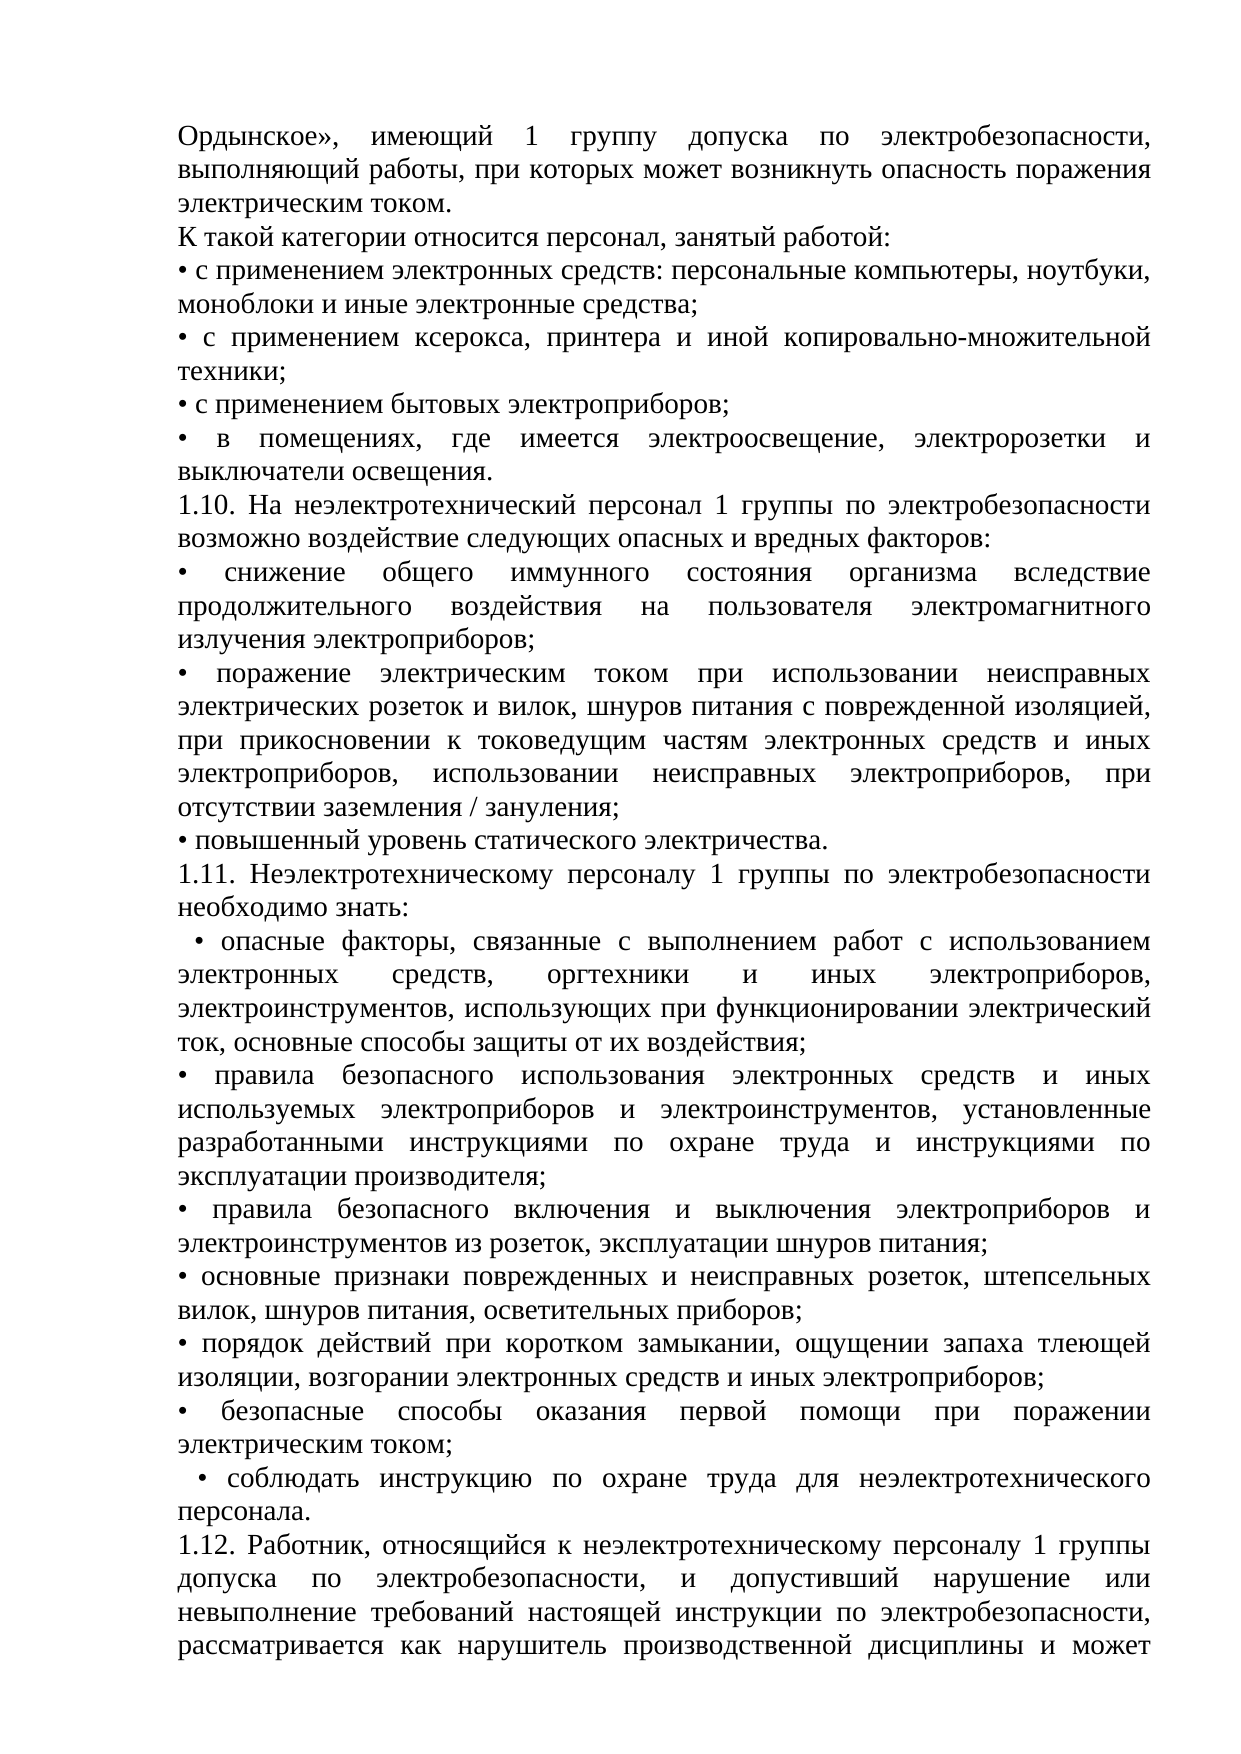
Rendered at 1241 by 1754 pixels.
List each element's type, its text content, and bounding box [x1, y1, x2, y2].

text • с применением электронных средств: персональные компьютеры, ноутбуки, моноблоки и иные электронные средства; [177, 252, 1152, 319]
text • поражение электрическим током при использовании неисправных электрических розеток и вилок, шнуров питания с поврежденной изоляцией, при прикосновении к токоведущим частям электронных средств и иных электроприборов, использовании неисправных электроприборов, при отсутствии заземления / зануления; [177, 655, 1152, 822]
text 1.11. Неэлектротехническому персоналу 1 группы по электробезопасности необходимо знать: [177, 856, 1152, 923]
text • с применением бытовых электроприборов; [177, 386, 1152, 420]
text • основные признаки поврежденных и неисправных розеток, штепсельных вилок, шнуров питания, осветительных приборов; [177, 1258, 1152, 1326]
text • соблюдать инструкцию по охране труда для неэлектротехнического персонала. [177, 1460, 1152, 1527]
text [177, 1527, 1152, 1661]
text • в помещениях, где имеется электроосвещение, электророзетки и выключатели освещения. [177, 420, 1152, 487]
text • повышенный уровень статического электричества. [177, 822, 1152, 856]
text 1.10. На неэлектротехнический персонал 1 группы по электробезопасности возможно воздействие следующих опасных и вредных факторов: [177, 487, 1152, 554]
text • безопасные способы оказания первой помощи при поражении электрическим током; [177, 1393, 1152, 1460]
text • правила безопасного использования электронных средств и иных используемых электроприборов и электроинструментов, установленные разработанными инструкциями по охране труда и инструкциями по эксплуатации производителя; [177, 1057, 1152, 1191]
text • порядок действий при коротком замыкании, ощущении запаха тлеющей изоляции, возгорании электронных средств и иных электроприборов; [177, 1326, 1152, 1393]
text • снижение общего иммунного состояния организма вследствие продолжительного воздействия на пользователя электромагнитного излучения электроприборов; [177, 554, 1152, 655]
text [177, 118, 1152, 219]
text • правила безопасного включения и выключения электроприборов и электроинструментов из розеток, эксплуатации шнуров питания; [177, 1191, 1152, 1258]
text К такой категории относится персонал, занятый работой: [177, 219, 1152, 252]
text • опасные факторы, связанные с выполнением работ с использованием электронных средств, оргтехники и иных электроприборов, электроинструментов, использующих при функционировании электрический ток, основные способы защиты от их воздействия; [177, 923, 1152, 1057]
text • с применением ксерокса, принтера и иной копировально-множительной техники; [177, 319, 1152, 386]
